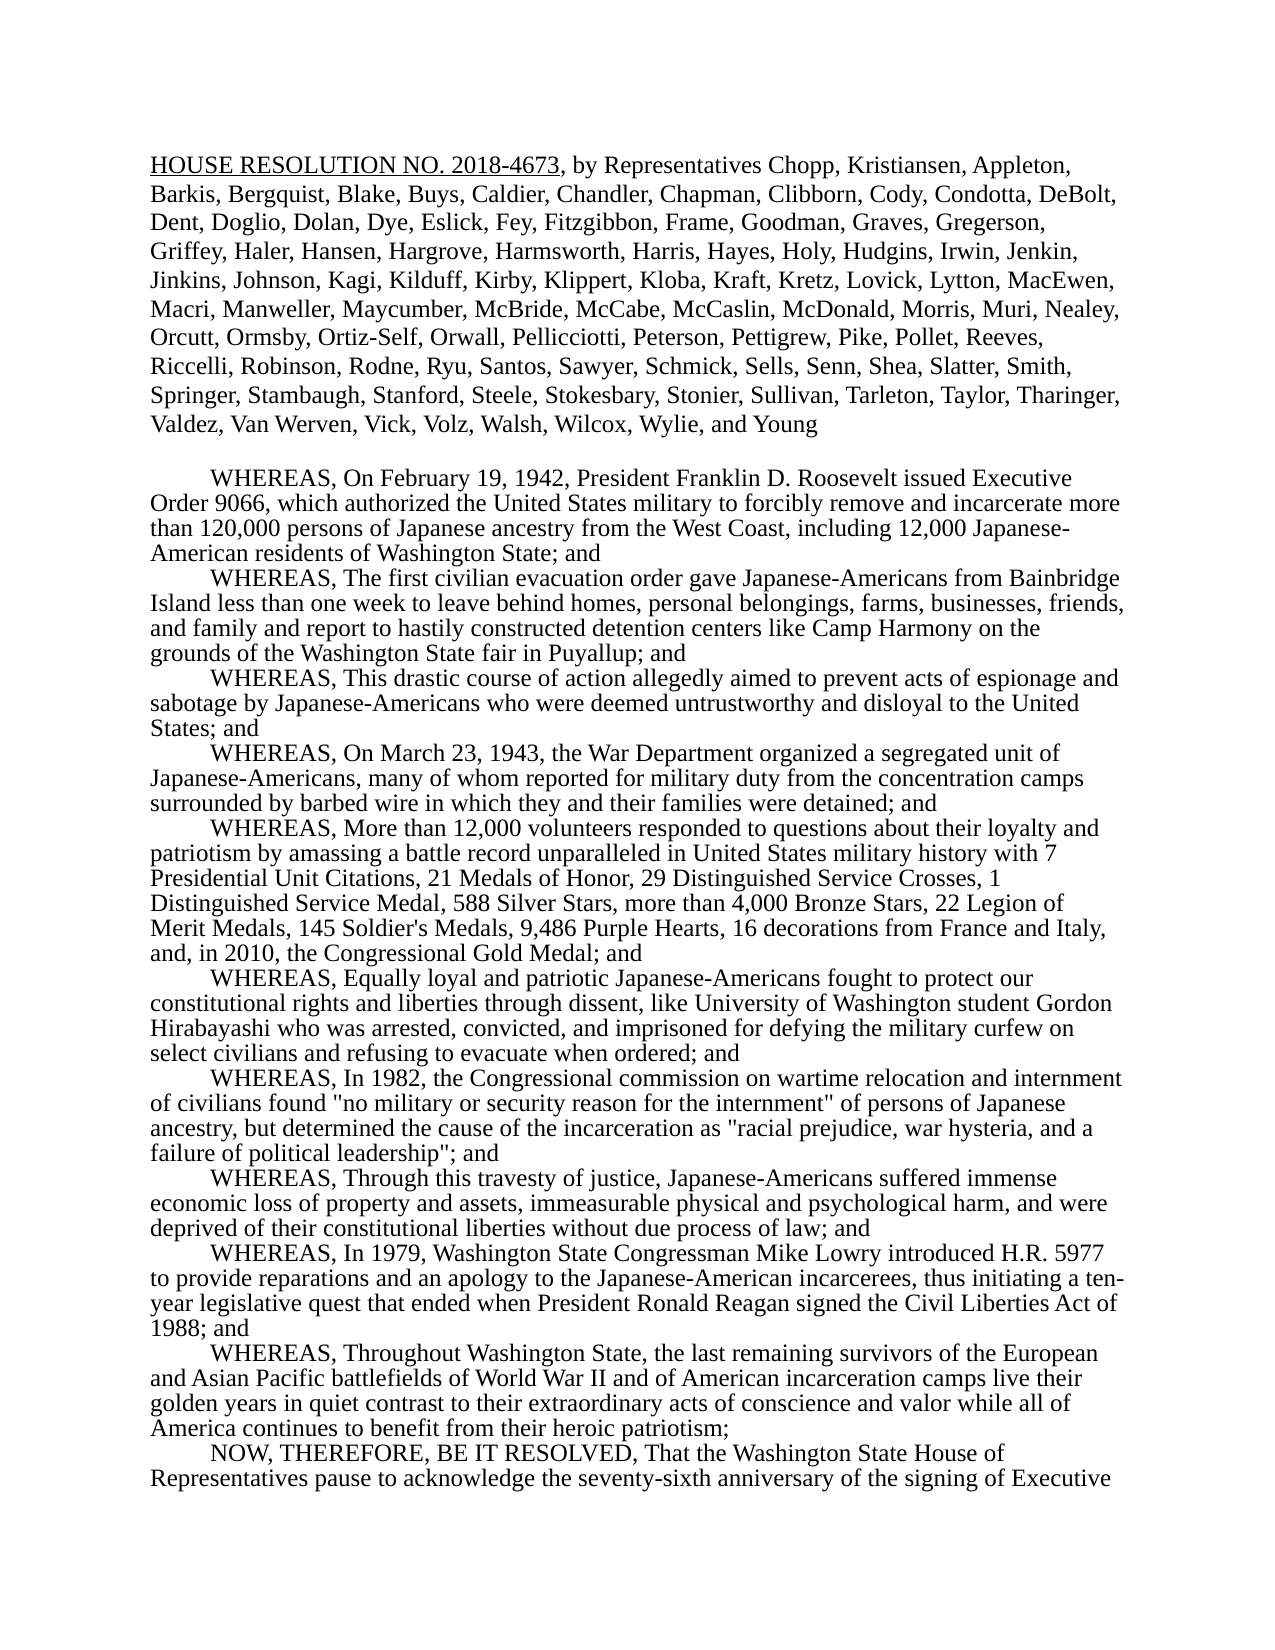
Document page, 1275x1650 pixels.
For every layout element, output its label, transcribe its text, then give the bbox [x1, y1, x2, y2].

text WHEREAS, On March 23, 1943, the War Department organized a segregated unit of Japanese-Americans, many of whom reported for military duty from the concentration camps surrounded by barbed wire in which they and their families were detained; and [150, 741, 1125, 816]
text WHEREAS, More than 12,000 volunteers responded to questions about their loyalty and patriotism by amassing a battle record unparalleled in United States military history with 7 Presidential Unit Citations, 21 Medals of Honor, 29 Distinguished Service Crosses, 1 Distinguished Service Medal, 588 Silver Stars, more than 4,000 Bronze Stars, 22 Legion of Merit Medals, 145 Soldier's Medals, 9,486 Purple Hearts, 16 decorations from France and Italy, and, in 2010, the Congressional Gold Medal; and [150, 816, 1125, 966]
text WHEREAS, This drastic course of action allegedly aimed to prevent acts of espionage and sabotage by Japanese-Americans who were deemed untrustworthy and disloyal to the United States; and [150, 666, 1125, 741]
text WHEREAS, In 1982, the Congressional commission on wartime relocation and internment of civilians found "no military or security reason for the internment" of persons of Japanese ancestry, but determined the cause of the incarceration as "racial prejudice, war hysteria, and a failure of political leadership"; and [150, 1066, 1125, 1166]
text WHEREAS, Throughout Washington State, the last remaining survivors of the European and Asian Pacific battlefields of World War II and of American incarceration camps live their golden years in quiet contrast to their extraordinary acts of conscience and valor while all of America continues to benefit from their heroic patriotism; [150, 1341, 1125, 1441]
text WHEREAS, The first civilian evacuation order gave Japanese-Americans from Bainbridge Island less than one week to leave behind homes, personal belongings, farms, businesses, friends, and family and report to hastily constructed detention centers like Camp Harmony on the grounds of the Washington State fair in Puyallup; and [150, 566, 1125, 666]
text WHEREAS, In 1979, Washington State Congressman Mike Lowry introduced H.R. 5977 to provide reparations and an apology to the Japanese-American incarcerees, thus initiating a ten-year legislative quest that ended when President Ronald Reagan signed the Civil Liberties Act of 1988; and [150, 1241, 1125, 1341]
text HOUSE RESOLUTION NO. 2018-4673, by Representatives Chopp, Kristiansen, Appleton, Barkis, Bergquist, Blake, Buys, Caldier, Chandler, Chapman, Clibborn, Cody, Condotta, DeBolt, Dent, Doglio, Dolan, Dye, Eslick, Fey, Fitzgibbon, Frame, Goodman, Graves, Gregerson, Griffey, Haler, Hansen, Hargrove, Harmsworth, Harris, Hayes, Holy, Hudgins, Irwin, Jenkin, Jinkins, Johnson, Kagi, Kilduff, Kirby, Klippert, Kloba, Kraft, Kretz, Lovick, Lytton, MacEwen, Macri, Manweller, Maycumber, McBride, McCabe, McCaslin, McDonald, Morris, Muri, Nealey, Orcutt, Ormsby, Ortiz-Self, Orwall, Pellicciotti, Peterson, Pettigrew, Pike, Pollet, Reeves, Riccelli, Robinson, Rodne, Ryu, Santos, Sawyer, Schmick, Sells, Senn, Shea, Slatter, Smith, Springer, Stambaugh, Stanford, Steele, Stokesbary, Stonier, Sullivan, Tarleton, Taylor, Tharinger, Valdez, Van Werven, Vick, Volz, Walsh, Wilcox, Wylie, and Young [150, 150, 1125, 437]
text WHEREAS, Equally loyal and patriotic Japanese-Americans fought to protect our constitutional rights and liberties through dissent, like University of Washington student Gordon Hirabayashi who was arrested, convicted, and imprisoned for defying the military curfew on select civilians and refusing to evacuate when ordered; and [150, 966, 1125, 1066]
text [150, 1441, 1125, 1491]
text WHEREAS, Through this travesty of justice, Japanese-Americans suffered immense economic loss of property and assets, immeasurable physical and psychological harm, and were deprived of their constitutional liberties without due process of law; and [150, 1166, 1125, 1241]
text WHEREAS, On February 19, 1942, President Franklin D. Roosevelt issued Executive Order 9066, which authorized the United States military to forcibly remove and incarcerate more than 120,000 persons of Japanese ancestry from the West Coast, including 12,000 Japanese-American residents of Washington State; and [150, 466, 1125, 566]
